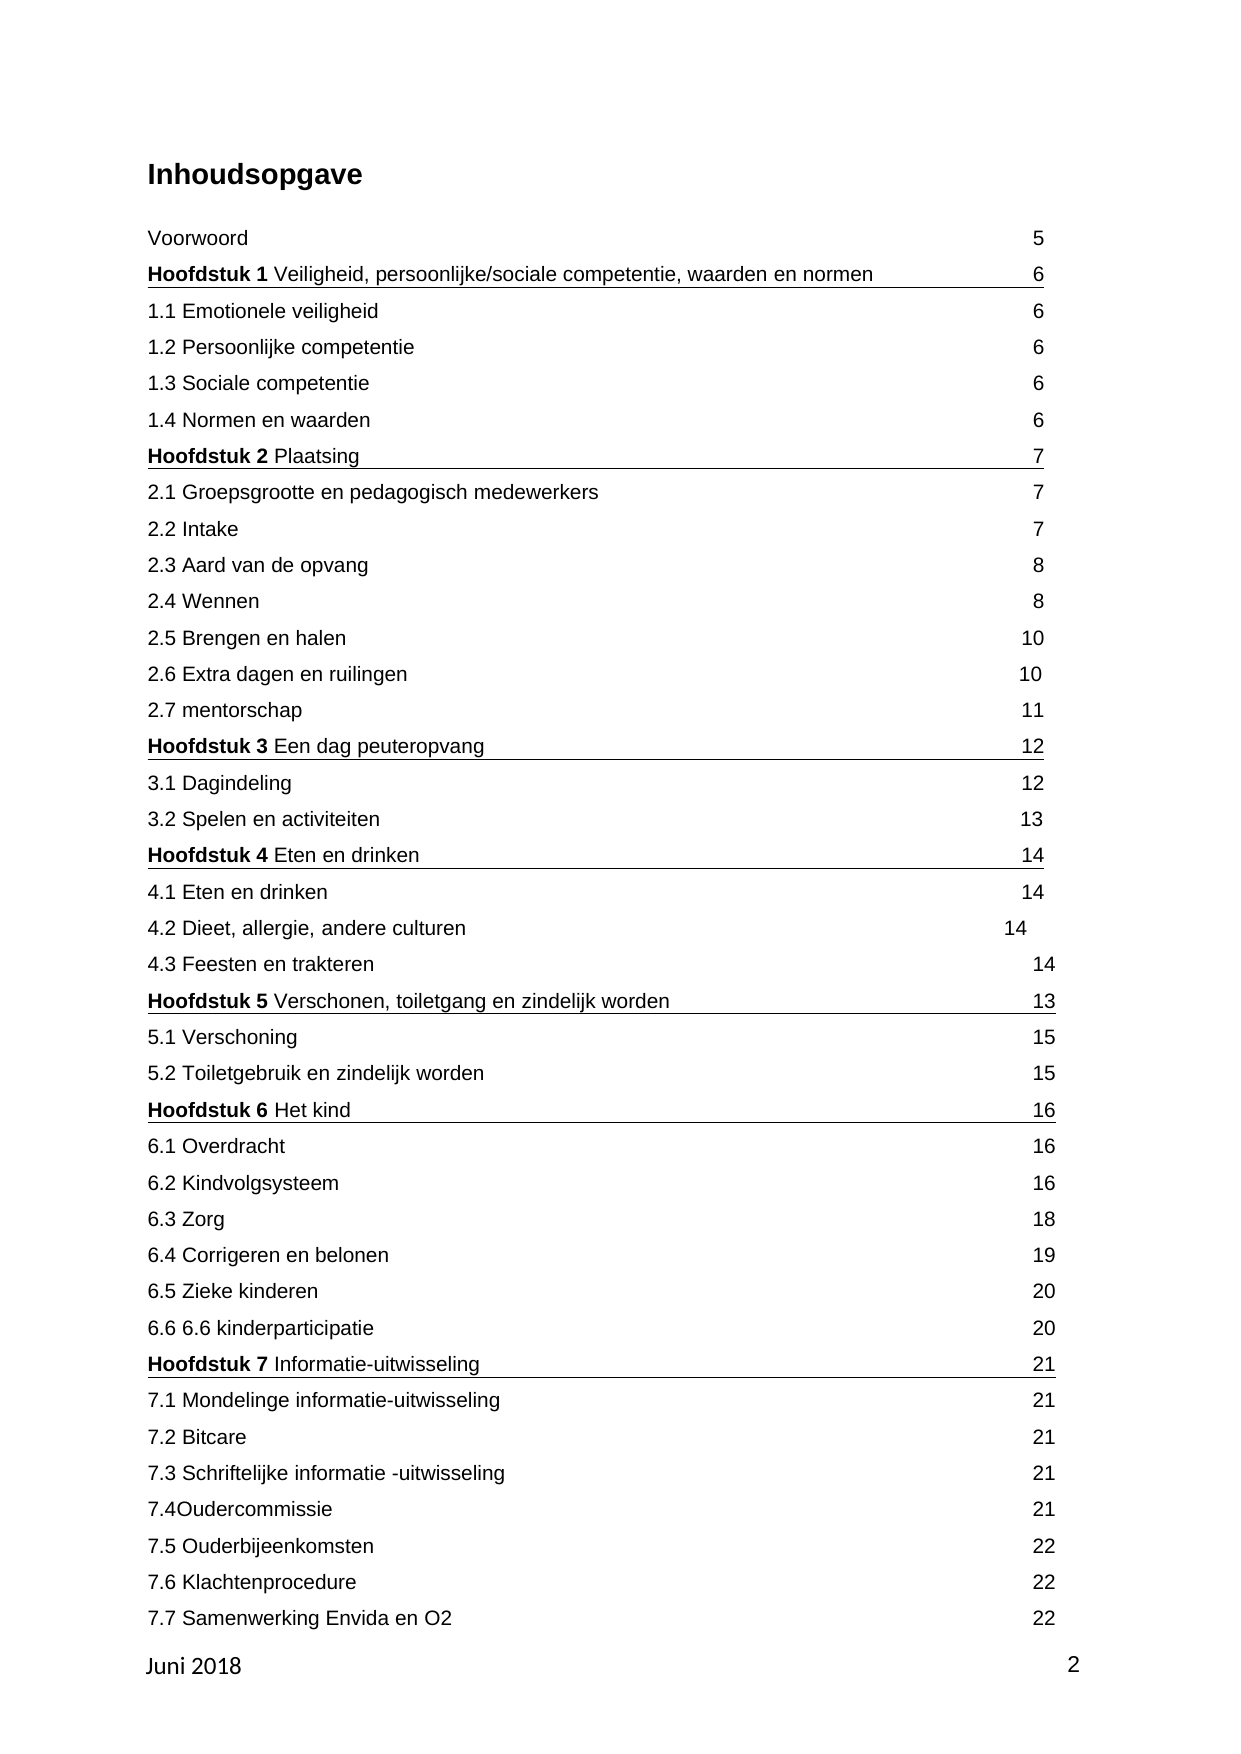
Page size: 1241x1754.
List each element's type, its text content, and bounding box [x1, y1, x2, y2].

list Toiletgebruik en zindelijk worden 15 [147, 1061, 1105, 1085]
list Sociale competentie 6 [147, 371, 1105, 395]
list Intake 7 [147, 517, 1105, 541]
list Ouderbijeenkomsten 22 [147, 1533, 1105, 1557]
list Feesten en trakteren 14 [147, 952, 1105, 976]
text Voorwoord 5 [147, 226, 1105, 250]
list Wennen 8 [147, 589, 1105, 613]
text Hoofdstuk 6 Het kind 16 [147, 1097, 1105, 1121]
list mentorschap 11 [147, 698, 1105, 722]
list Groepsgrootte en pedagogisch medewerkers 7 [147, 480, 1105, 504]
list Normen en waarden 6 [147, 408, 1105, 432]
list Emotionele veiligheid 6 [147, 299, 1105, 323]
list Zieke kinderen 20 [147, 1279, 1105, 1303]
list Mondelinge informatie-uitwisseling 21 [147, 1388, 1105, 1412]
list Spelen en activiteiten 13 [147, 807, 1105, 831]
list Dagindeling 12 [147, 771, 1105, 795]
list Klachtenprocedure 22 [147, 1570, 1105, 1594]
list Bitcare 21 [147, 1425, 1105, 1449]
list Samenwerking Envida en O2 22 [147, 1606, 1105, 1630]
list Brengen en halen 10 [147, 625, 1105, 649]
list Schriftelijke informatie -uitwisseling 21 [147, 1461, 1105, 1485]
text Hoofdstuk 5 Verschonen, toiletgang en zindelijk worden 13 [147, 988, 1105, 1012]
text Inhoudsopgave [147, 157, 1105, 191]
text Hoofdstuk 2 Plaatsing 7 [147, 444, 1105, 468]
text Hoofdstuk 3 Een dag peuteropvang 12 [147, 734, 1105, 758]
list Persoonlijke competentie 6 [147, 335, 1105, 359]
list Corrigeren en belonen 19 [147, 1243, 1105, 1267]
text Hoofdstuk 1 Veiligheid, persoonlijke/sociale competentie, waarden en normen 6 [147, 262, 1105, 286]
list Oudercommissie 21 [147, 1497, 1105, 1521]
list Zorg 18 [147, 1206, 1105, 1230]
text Hoofdstuk 4 Eten en drinken 14 [147, 843, 1105, 867]
list Kindvolgsysteem 16 [147, 1170, 1105, 1194]
list Eten en drinken 14 [147, 880, 1105, 904]
list Dieet, allergie, andere culturen 14 [147, 916, 1105, 940]
list Aard van de opvang 8 [147, 553, 1105, 577]
list 6.6 kinderparticipatie 20 [147, 1316, 1105, 1340]
list Verschoning 15 [147, 1025, 1105, 1049]
text Hoofdstuk 7 Informatie-uitwisseling 21 [147, 1352, 1105, 1376]
list Extra dagen en ruilingen 10 [147, 662, 1105, 686]
list Overdracht 16 [147, 1134, 1105, 1158]
